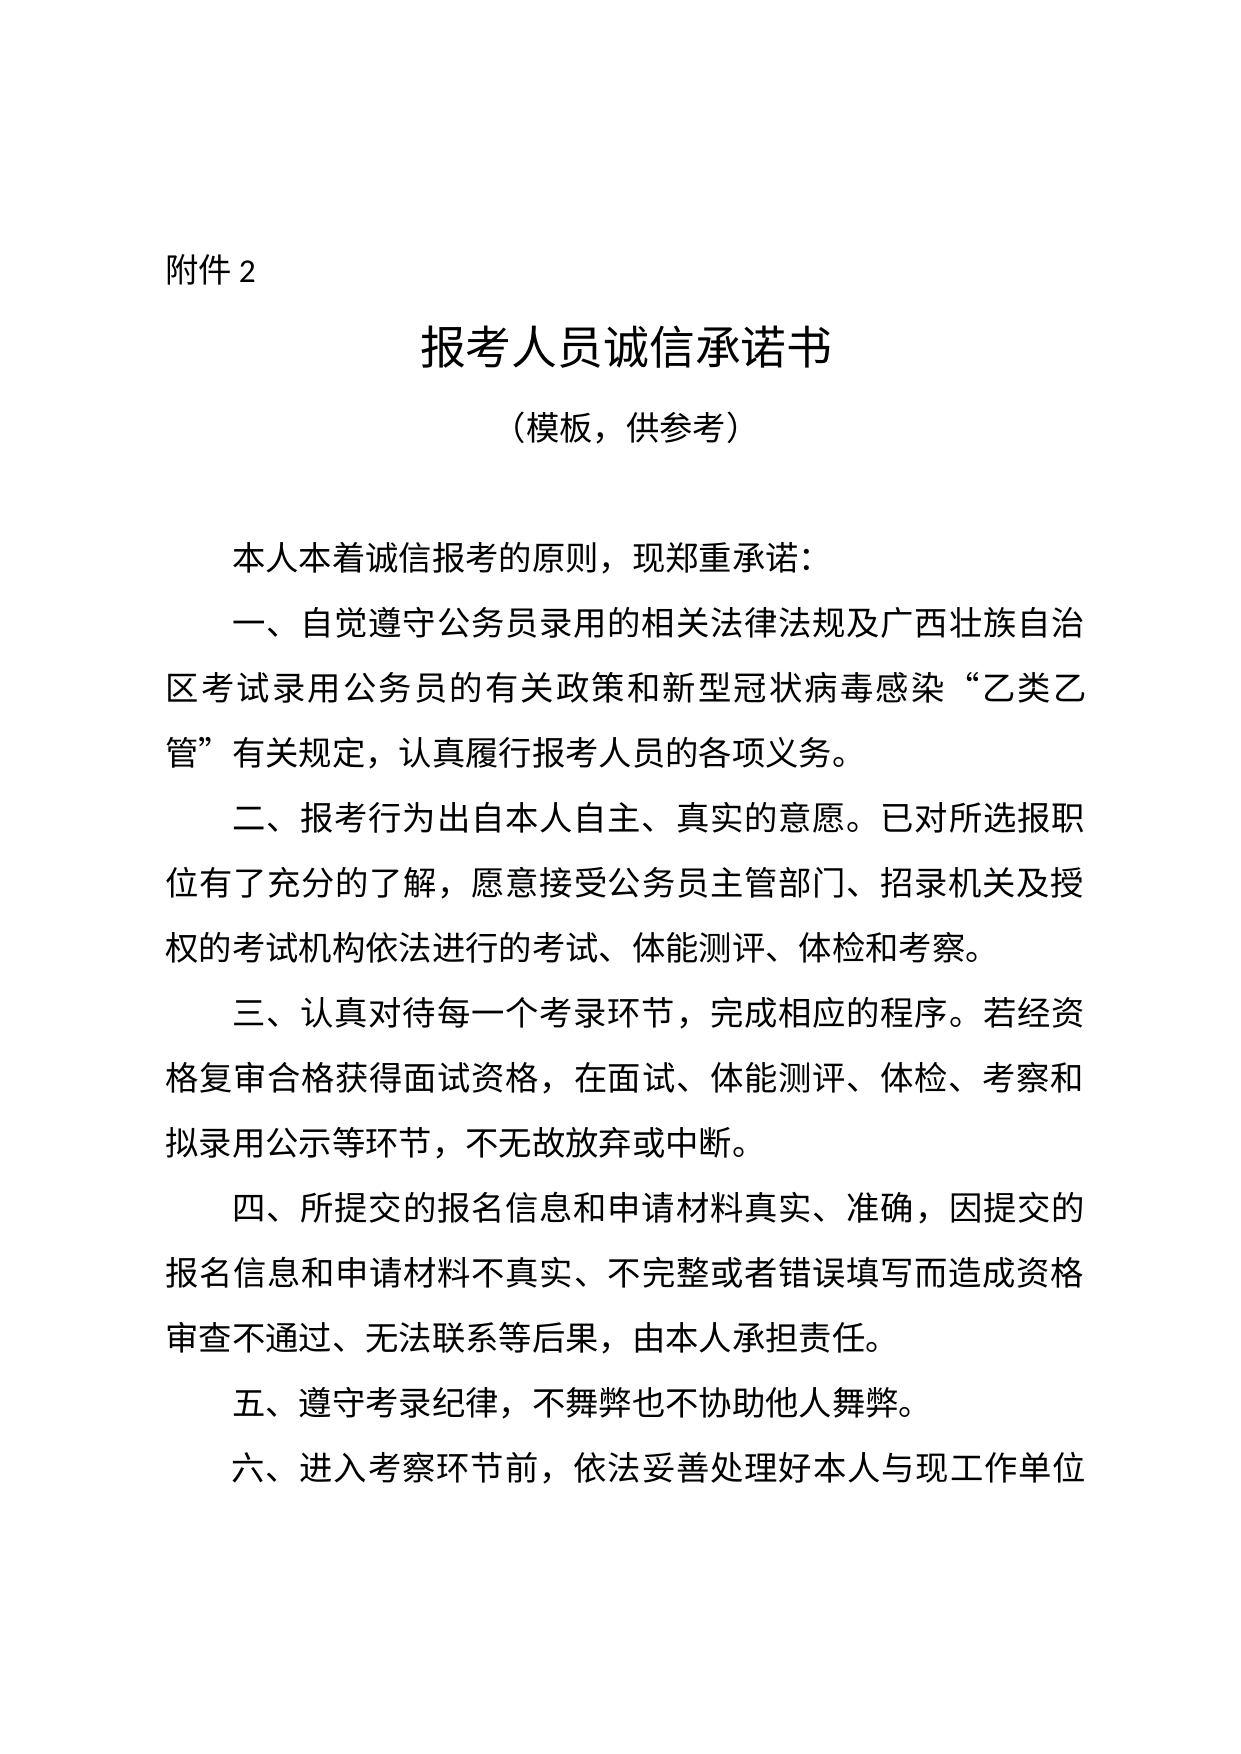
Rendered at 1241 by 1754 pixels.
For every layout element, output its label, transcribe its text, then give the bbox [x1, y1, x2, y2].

text 五、遵守考录纪律，不舞弊也不协助他人舞弊。 [165, 1368, 1087, 1433]
text 三、认真对待每一个考录环节，完成相应的程序。若经资格复审合格获得面试资格，在面试、体能测评、体检、考察和拟录用公示等环节，不无故放弃或中断。 [165, 978, 1087, 1173]
text 报考人员诚信承诺书 [165, 295, 1087, 393]
text 二、报考行为出自本人自主、真实的意愿。已对所选报职位有了充分的了解，愿意接受公务员主管部门、招录机关及授权的考试机构依法进行的考试、体能测评、体检和考察。 [165, 783, 1087, 978]
text 本人本着诚信报考的原则，现郑重承诺： [165, 523, 1087, 588]
text （模板，供参考） [165, 393, 1087, 458]
text 四、所提交的报名信息和申请材料真实、准确，因提交的报名信息和申请材料不真实、不完整或者错误填写而造成资格审查不通过、无法联系等后果，由本人承担责任。 [165, 1294, 1087, 1368]
text 附件2 [165, 233, 1087, 295]
text 一、自觉遵守公务员录用的相关法律法规及广西壮族自治区考试录用公务员的有关政策和新型冠状病毒感染“乙类乙管”有关规定，认真履行报考人员的各项义务。 [165, 588, 1087, 783]
text 四、所提交的报名信息和申请材料真实、准确，因提交的报名信息和申请材料不真实、不完整或者错误填写而造成资格审查不通过、无法联系等后果，由本人承担责任。 [165, 1173, 1087, 1246]
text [165, 1433, 1087, 1498]
